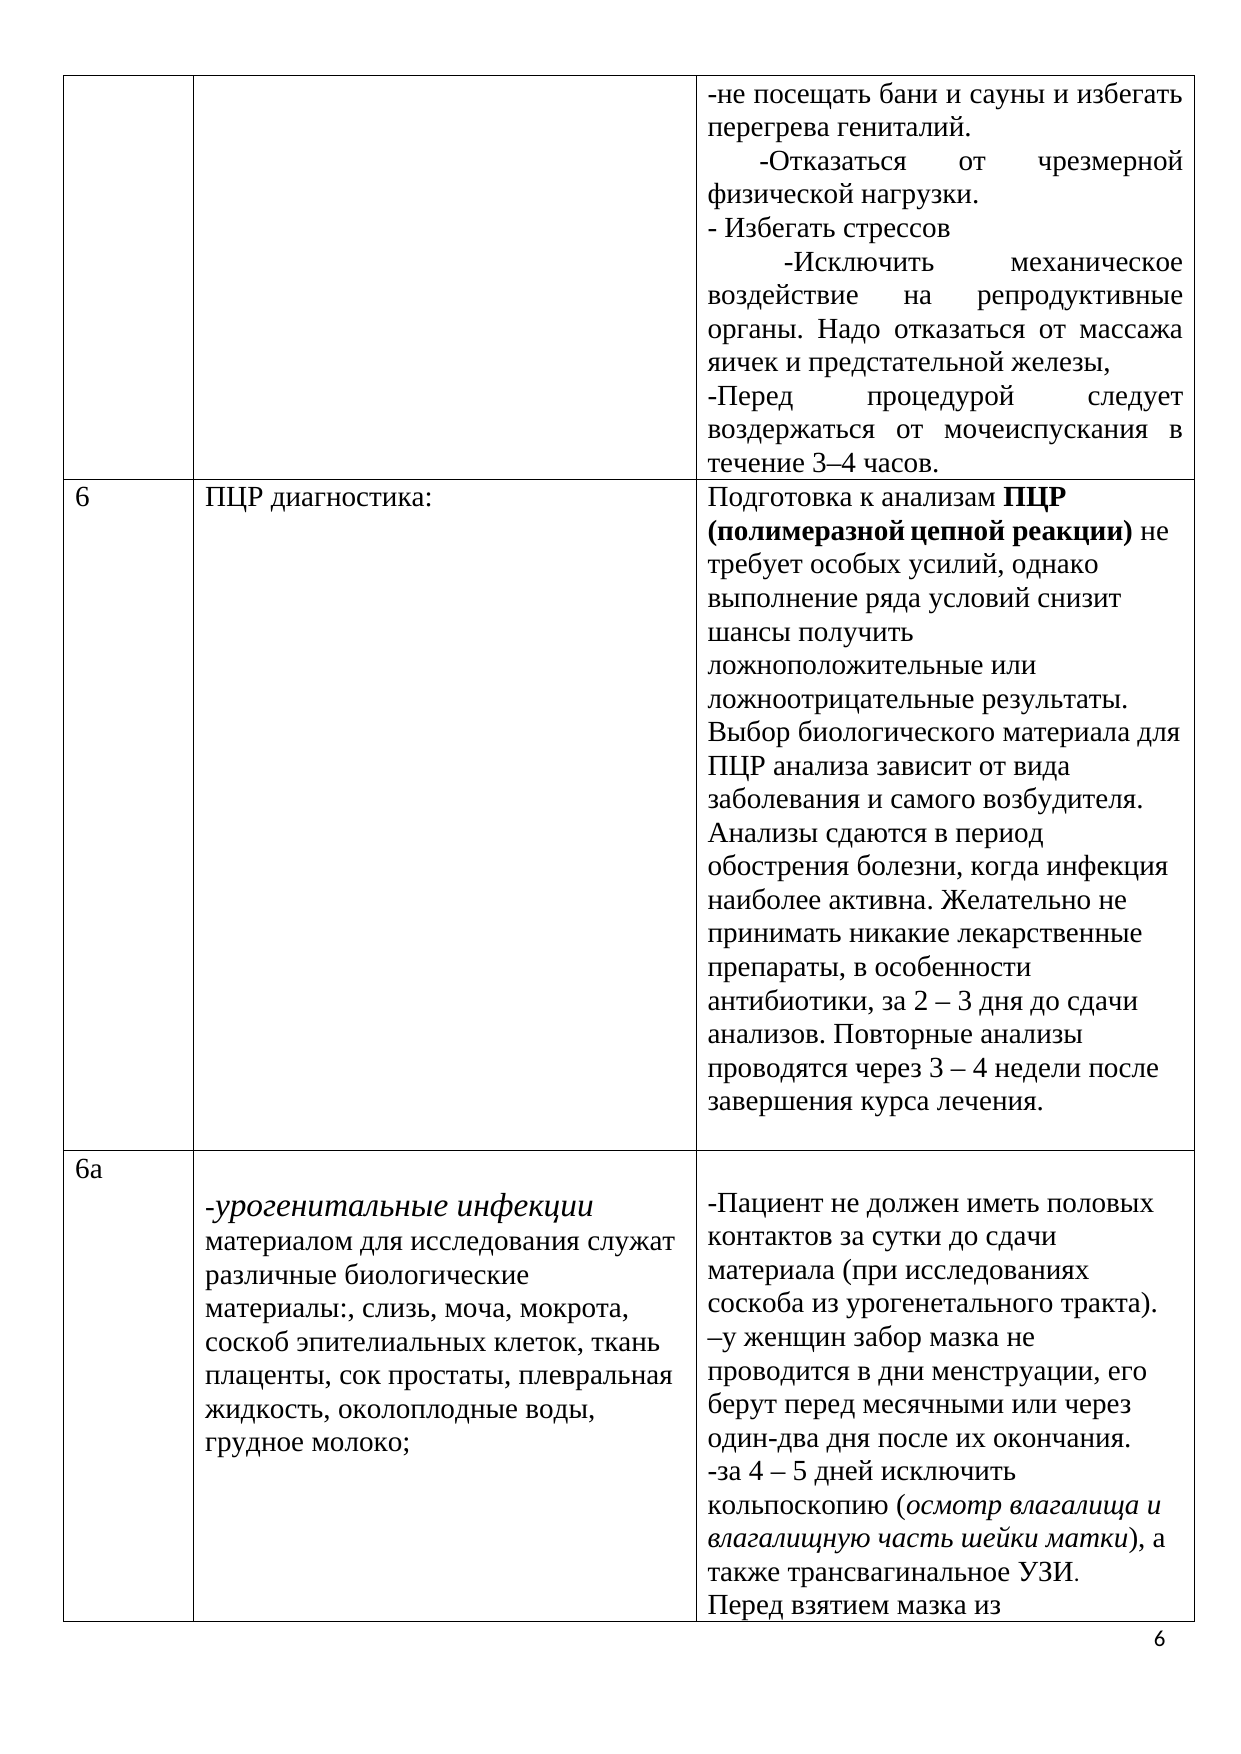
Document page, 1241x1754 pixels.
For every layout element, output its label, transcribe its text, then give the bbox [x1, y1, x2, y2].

table_cell Подготовка к анализам ПЦР (полимеразной цепной реакции) не требует особых усилий, однако выполнение ряда условий снизит шансы получить ложноположительные или ложноотрицательные результаты. Выбор биологического материала для ПЦР анализа зависит от вида заболевания и самого возбудителя. Анализы сдаются в период обострения болезни, когда инфекция наиболее активна. Желательно не принимать никакие лекарственные препараты, в особенности антибиотики, за 2 – 3 дня до сдачи анализов. Повторные анализы проводятся через 3 – 4 недели после завершения курса лечения. [697, 480, 1194, 1150]
table_cell 6а [64, 1151, 193, 1621]
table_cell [697, 1151, 1194, 1621]
table_cell 6 [64, 480, 193, 1150]
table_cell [194, 1151, 696, 1621]
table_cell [194, 76, 696, 478]
table_cell ПЦР диагностика: [194, 480, 696, 1150]
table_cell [697, 76, 1194, 478]
table_cell 5 [64, 76, 193, 478]
